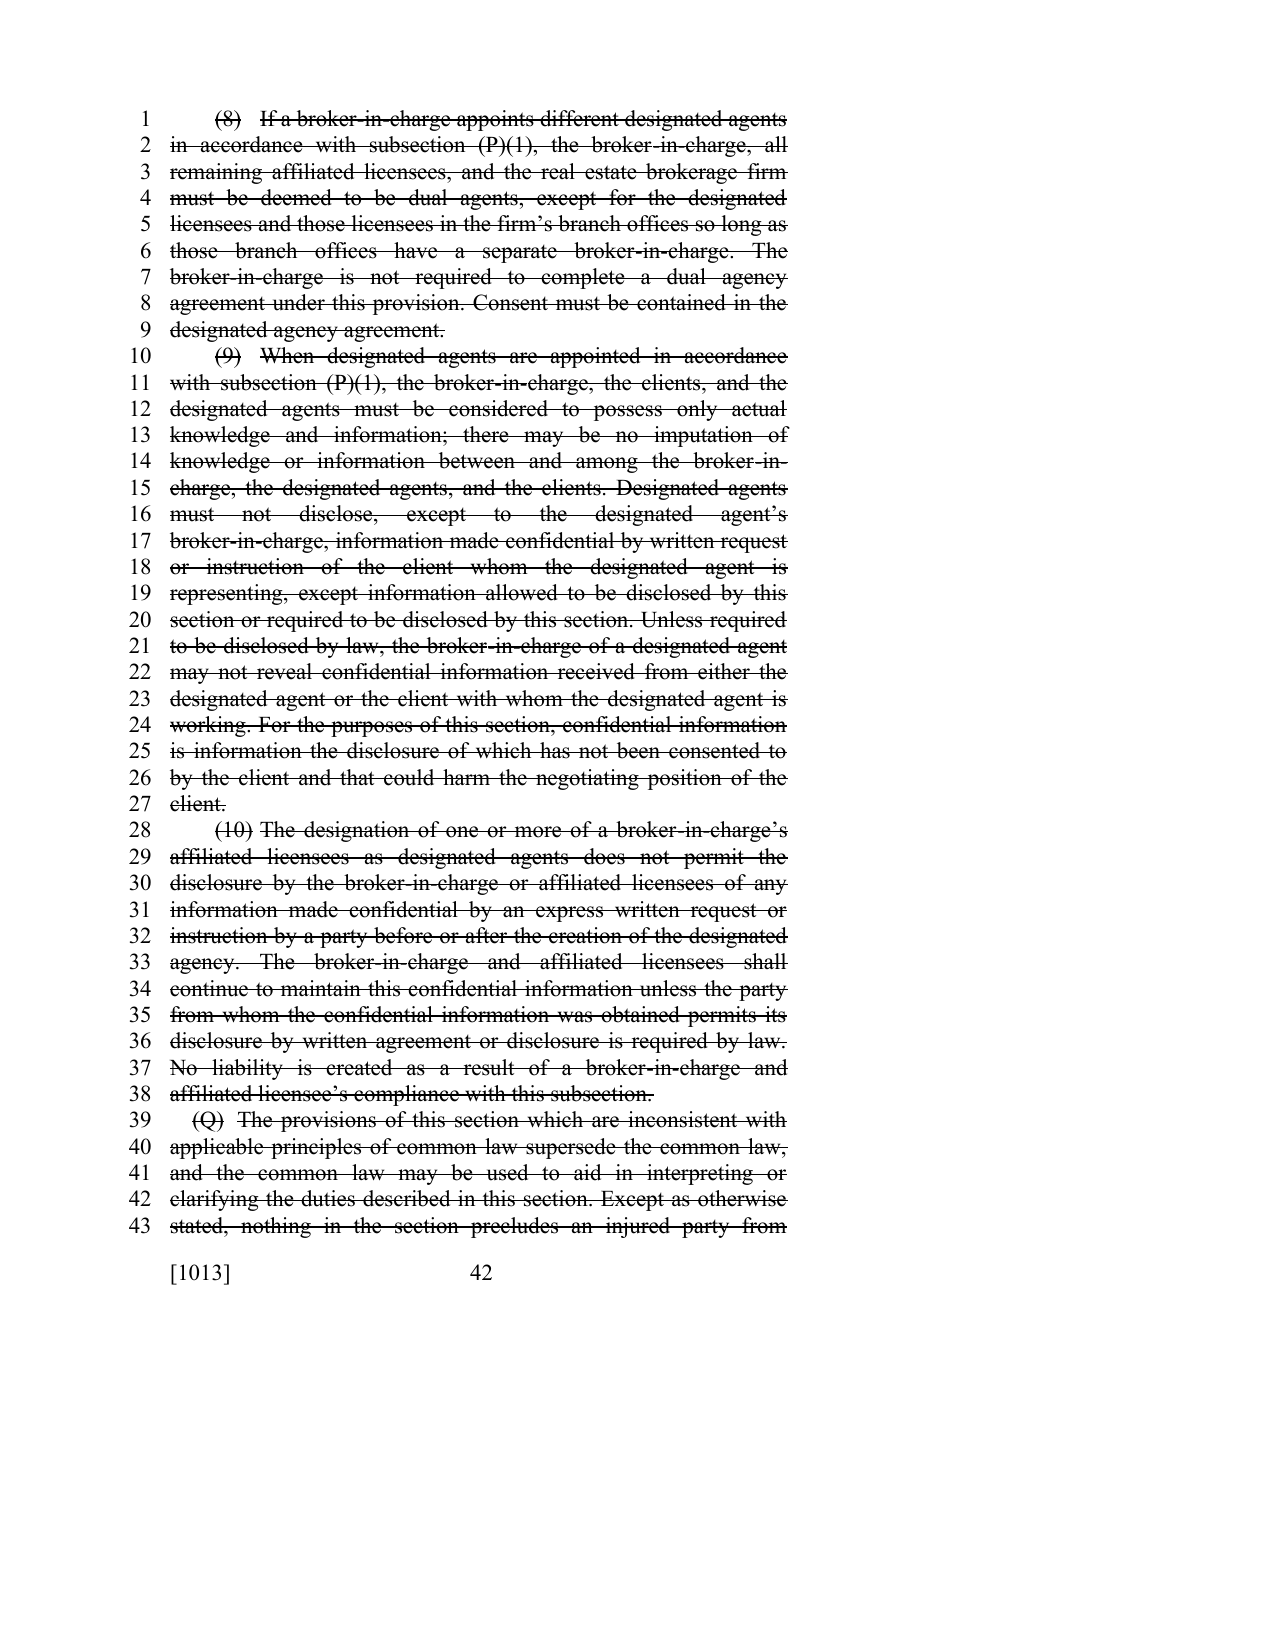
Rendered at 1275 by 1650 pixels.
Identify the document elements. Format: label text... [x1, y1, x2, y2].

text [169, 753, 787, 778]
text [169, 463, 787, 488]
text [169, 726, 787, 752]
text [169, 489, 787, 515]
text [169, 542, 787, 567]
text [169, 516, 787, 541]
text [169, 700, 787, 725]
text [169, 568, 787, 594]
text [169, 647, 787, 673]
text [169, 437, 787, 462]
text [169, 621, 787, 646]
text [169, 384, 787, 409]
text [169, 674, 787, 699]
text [169, 1201, 787, 1226]
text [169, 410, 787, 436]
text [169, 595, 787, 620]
